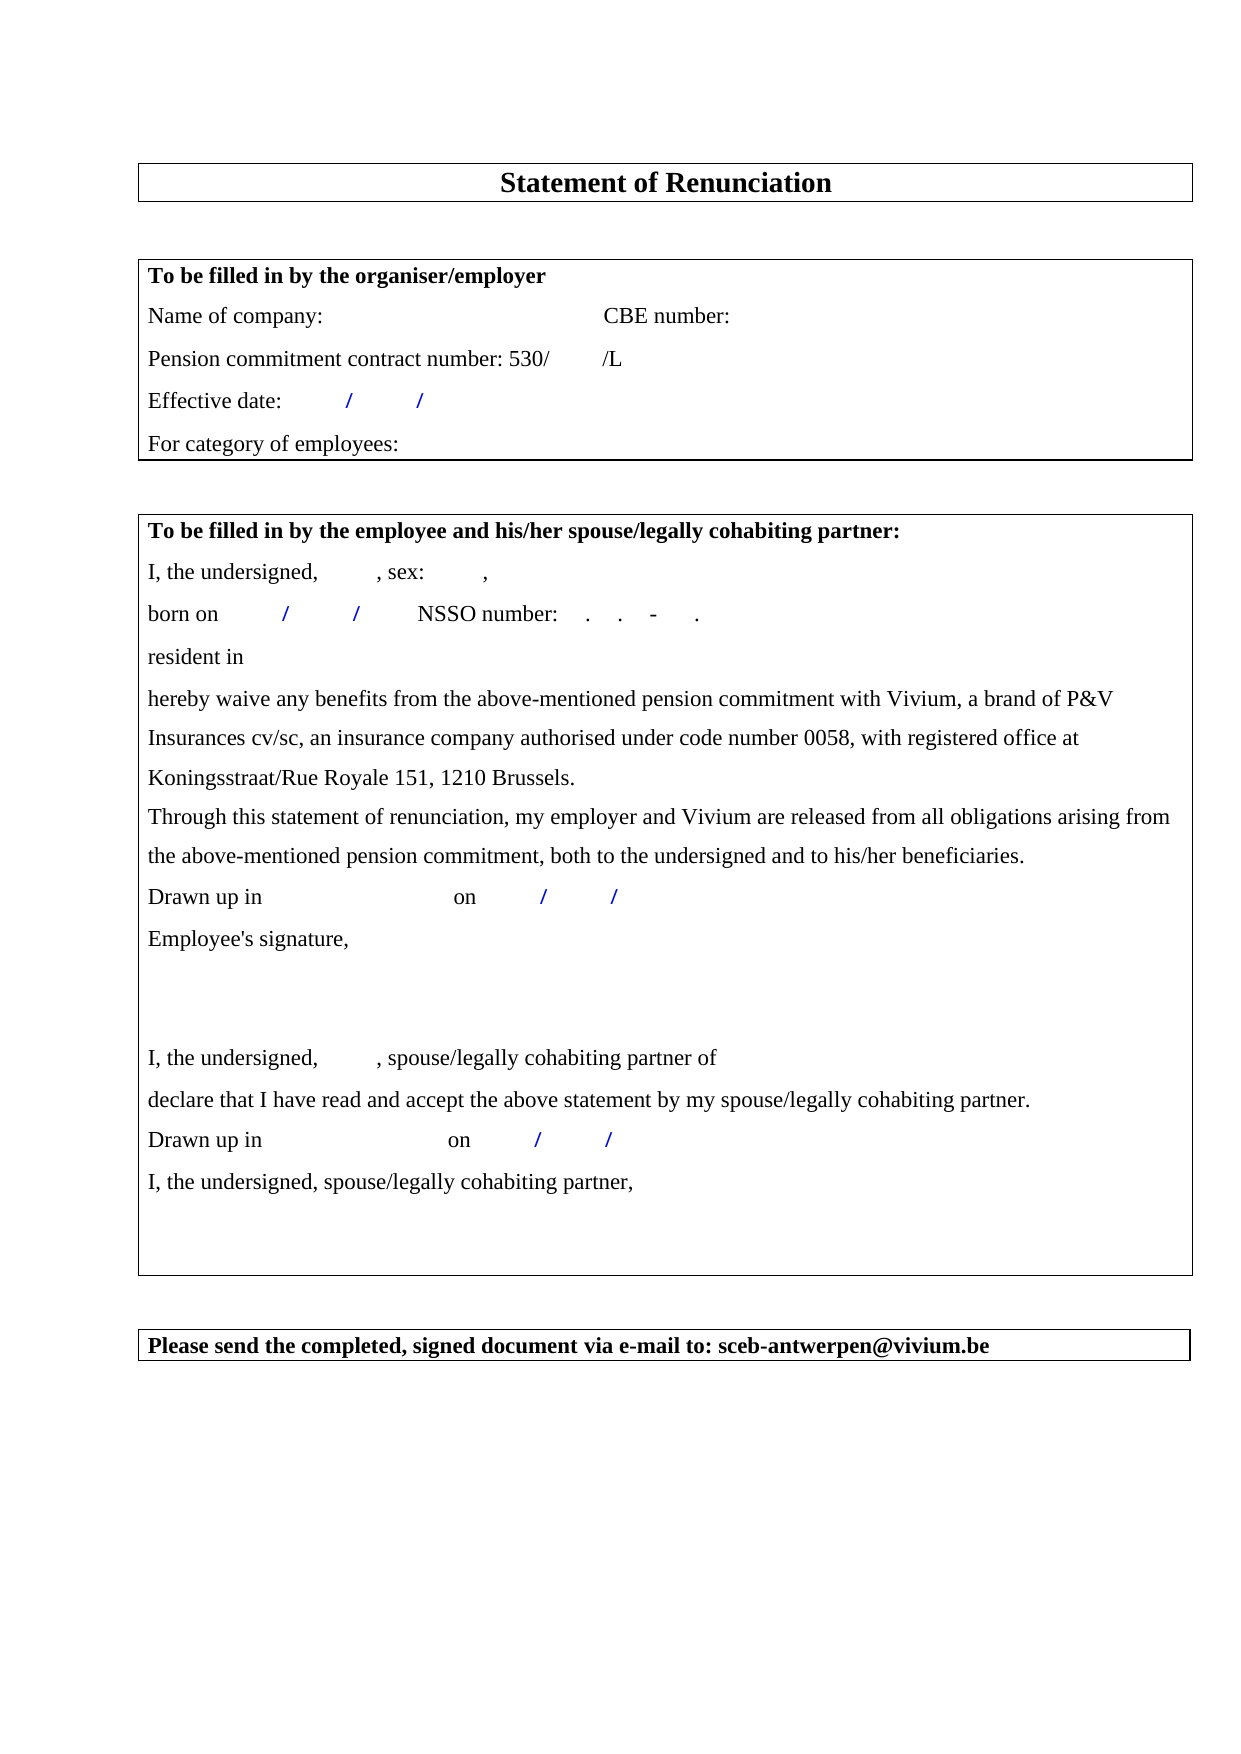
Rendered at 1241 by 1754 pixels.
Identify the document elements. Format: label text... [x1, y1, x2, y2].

text resident in [139, 639, 1192, 670]
text Drawn up in on / / [139, 879, 1192, 910]
text To be filled in by the employee and his/her spouse/legally cohabiting partner: [139, 515, 1192, 544]
text declare that I have read and accept the above statement by my spouse/legally cohabiting partner. [139, 1082, 1192, 1112]
text To be filled in by the organiser/employer [139, 260, 1192, 288]
text Statement of Renunciation [139, 164, 1192, 201]
text Effective date: / / [139, 383, 1192, 415]
text Drawn up in on / / [139, 1122, 1192, 1153]
text hereby waive any benefits from the above-mentioned pension commitment with Vivium, a brand of P&V Insurances cv/sc, an insurance company authorised under code number 0058, with registered office at Koningsstraat/Rue Royale 151, 1210 Brussels. [139, 681, 1192, 790]
text born on / / NSSO number: . . - . [139, 596, 1192, 628]
text Employee's signature, [139, 921, 1192, 951]
text I, the undersigned, spouse/legally cohabiting partner, [139, 1164, 1192, 1194]
text Name of company: CBE number: [139, 298, 1192, 329]
text Please send the completed, signed document via e-mail to: sceb-antwerpen@vivium.be [139, 1330, 1189, 1360]
text Through this statement of renunciation, my employer and Vivium are released from all obligations arising from the above-mentioned pension commitment, both to the undersigned and to his/her beneficiaries. [139, 800, 1192, 869]
text I, the undersigned, , spouse/legally cohabiting partner of [139, 1040, 1192, 1071]
text Pension commitment contract number: 530/ /L [139, 341, 1192, 372]
text I, the undersigned, , sex: , [139, 554, 1192, 585]
text For category of employees: [139, 426, 1192, 459]
